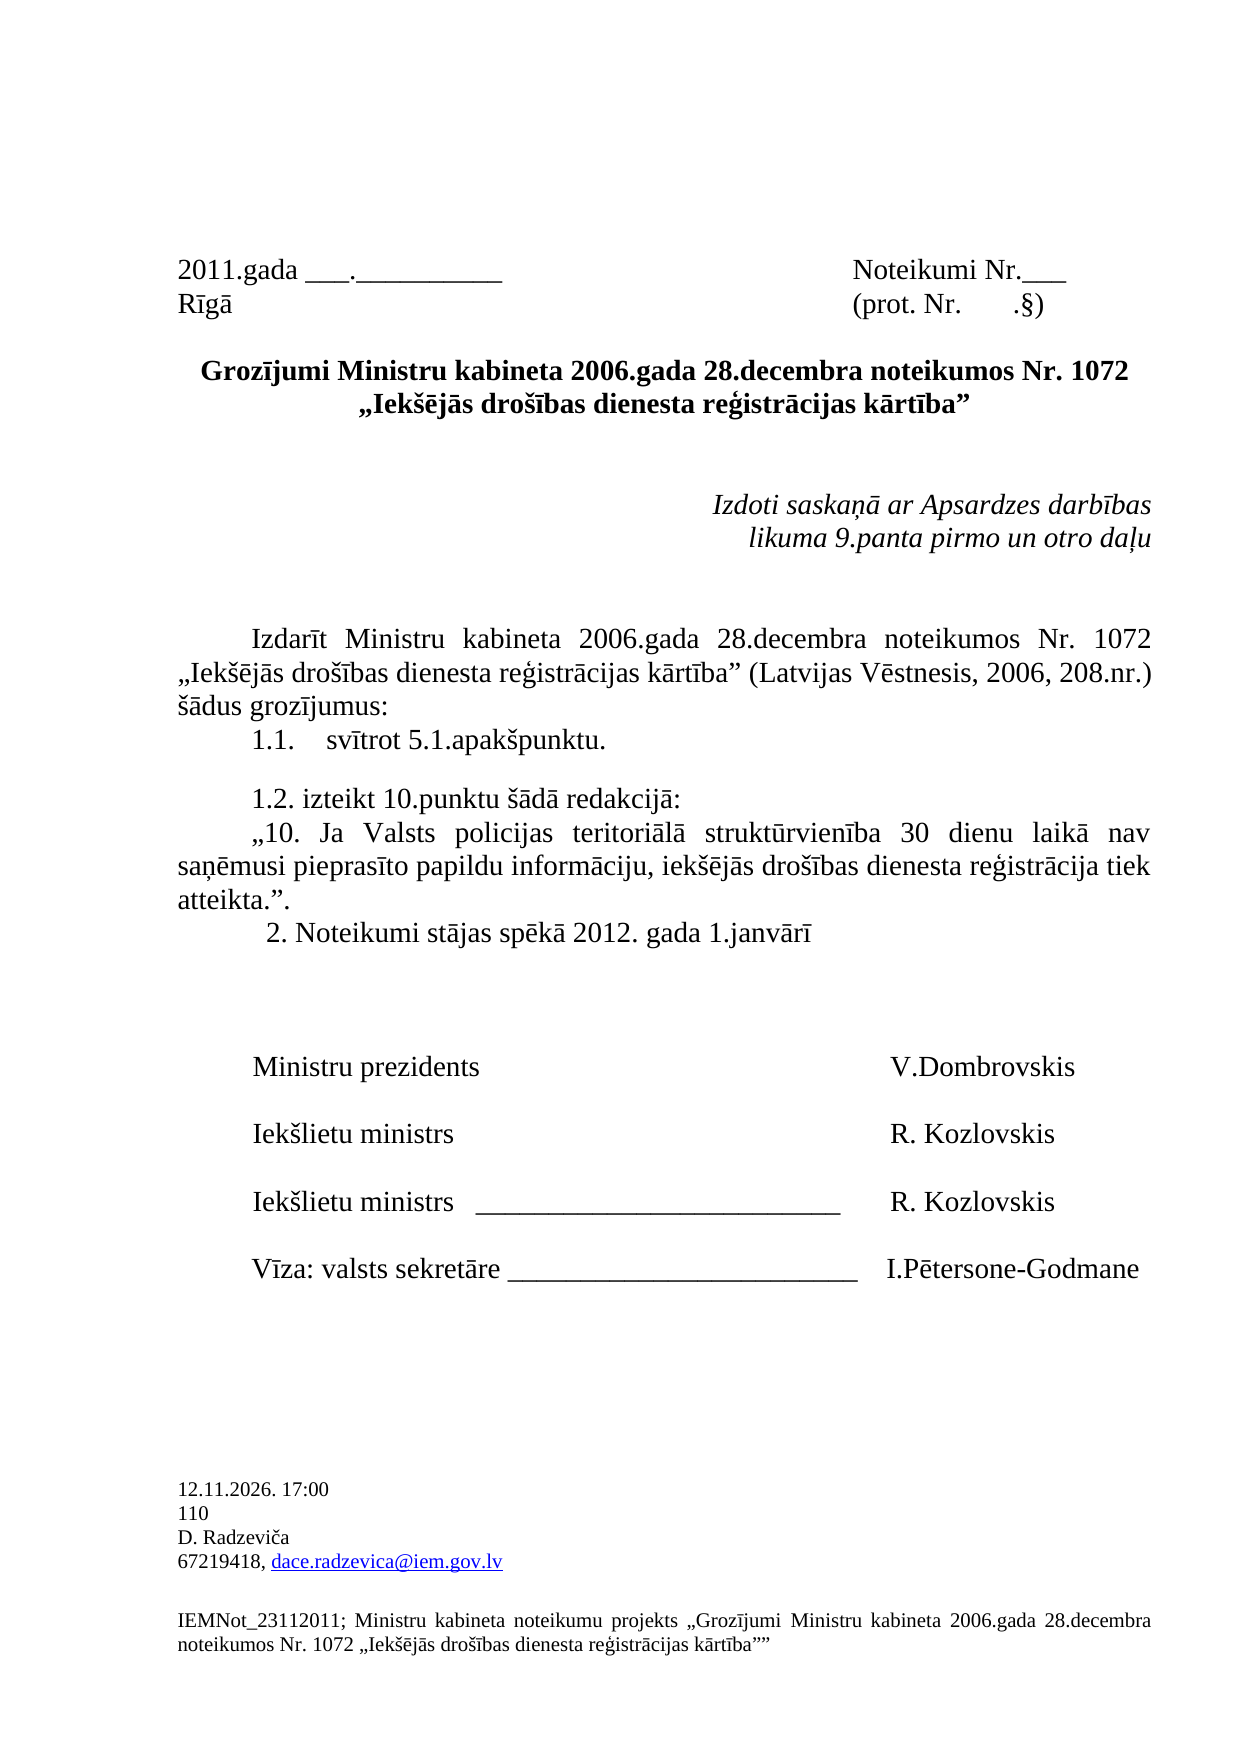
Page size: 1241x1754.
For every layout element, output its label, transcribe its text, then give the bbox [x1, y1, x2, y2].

text Iekšlietu ministrs R. Kozlovskis [177, 1117, 1152, 1150]
text Vīza: valsts sekretāre ________________________ I.Pētersone-Godmane [177, 1251, 1149, 1284]
text 1.2. izteikt 10.punktu šādā redakcijā: [177, 781, 1152, 815]
text likuma 9.panta pirmo un otro daļu [177, 521, 1152, 554]
text 2011.gada ___.__________ Noteikumi Nr.___ [177, 252, 1152, 286]
text Rīgā (prot. Nr. .§) [177, 286, 1152, 319]
text „10. Ja Valsts policijas teritoriālā struktūrvienība 30 dienu laikā nav saņēmusi pieprasīto papildu informāciju, iekšējās drošības dienesta reģistrācija tiek atteikta.”. [177, 815, 1152, 915]
text Iekšlietu ministrs _________________________ R. Kozlovskis [177, 1184, 1152, 1217]
text 23.11.2011. 17:00 [177, 1477, 1152, 1501]
text 2. Noteikumi stājas spēkā 2012. gada 1.janvārī [177, 915, 1152, 949]
text Ministru prezidents V.Dombrovskis [177, 1049, 1152, 1083]
text Izdoti saskaņā ar Apsardzes darbības [177, 487, 1152, 521]
list svītrot 5.1.apakšpunktu. [251, 722, 1152, 755]
text Grozījumi Ministru kabineta 2006.gada 28.decembra noteikumos Nr. 1072 „Iekšējās drošības dienesta reģistrācijas kārtība” [177, 353, 1152, 420]
text Izdarīt Ministru kabineta 2006.gada 28.decembra noteikumos Nr. 1072 „Iekšējās drošības dienesta reģistrācijas kārtība” (Latvijas Vēstnesis, 2006, 208.nr.) šādus grozījumus: [177, 621, 1152, 722]
text 67219418, dace.radzevica@iem.gov.lv [177, 1549, 1145, 1573]
text D. Radzeviča [177, 1525, 1145, 1549]
text 110 [177, 1501, 1152, 1525]
